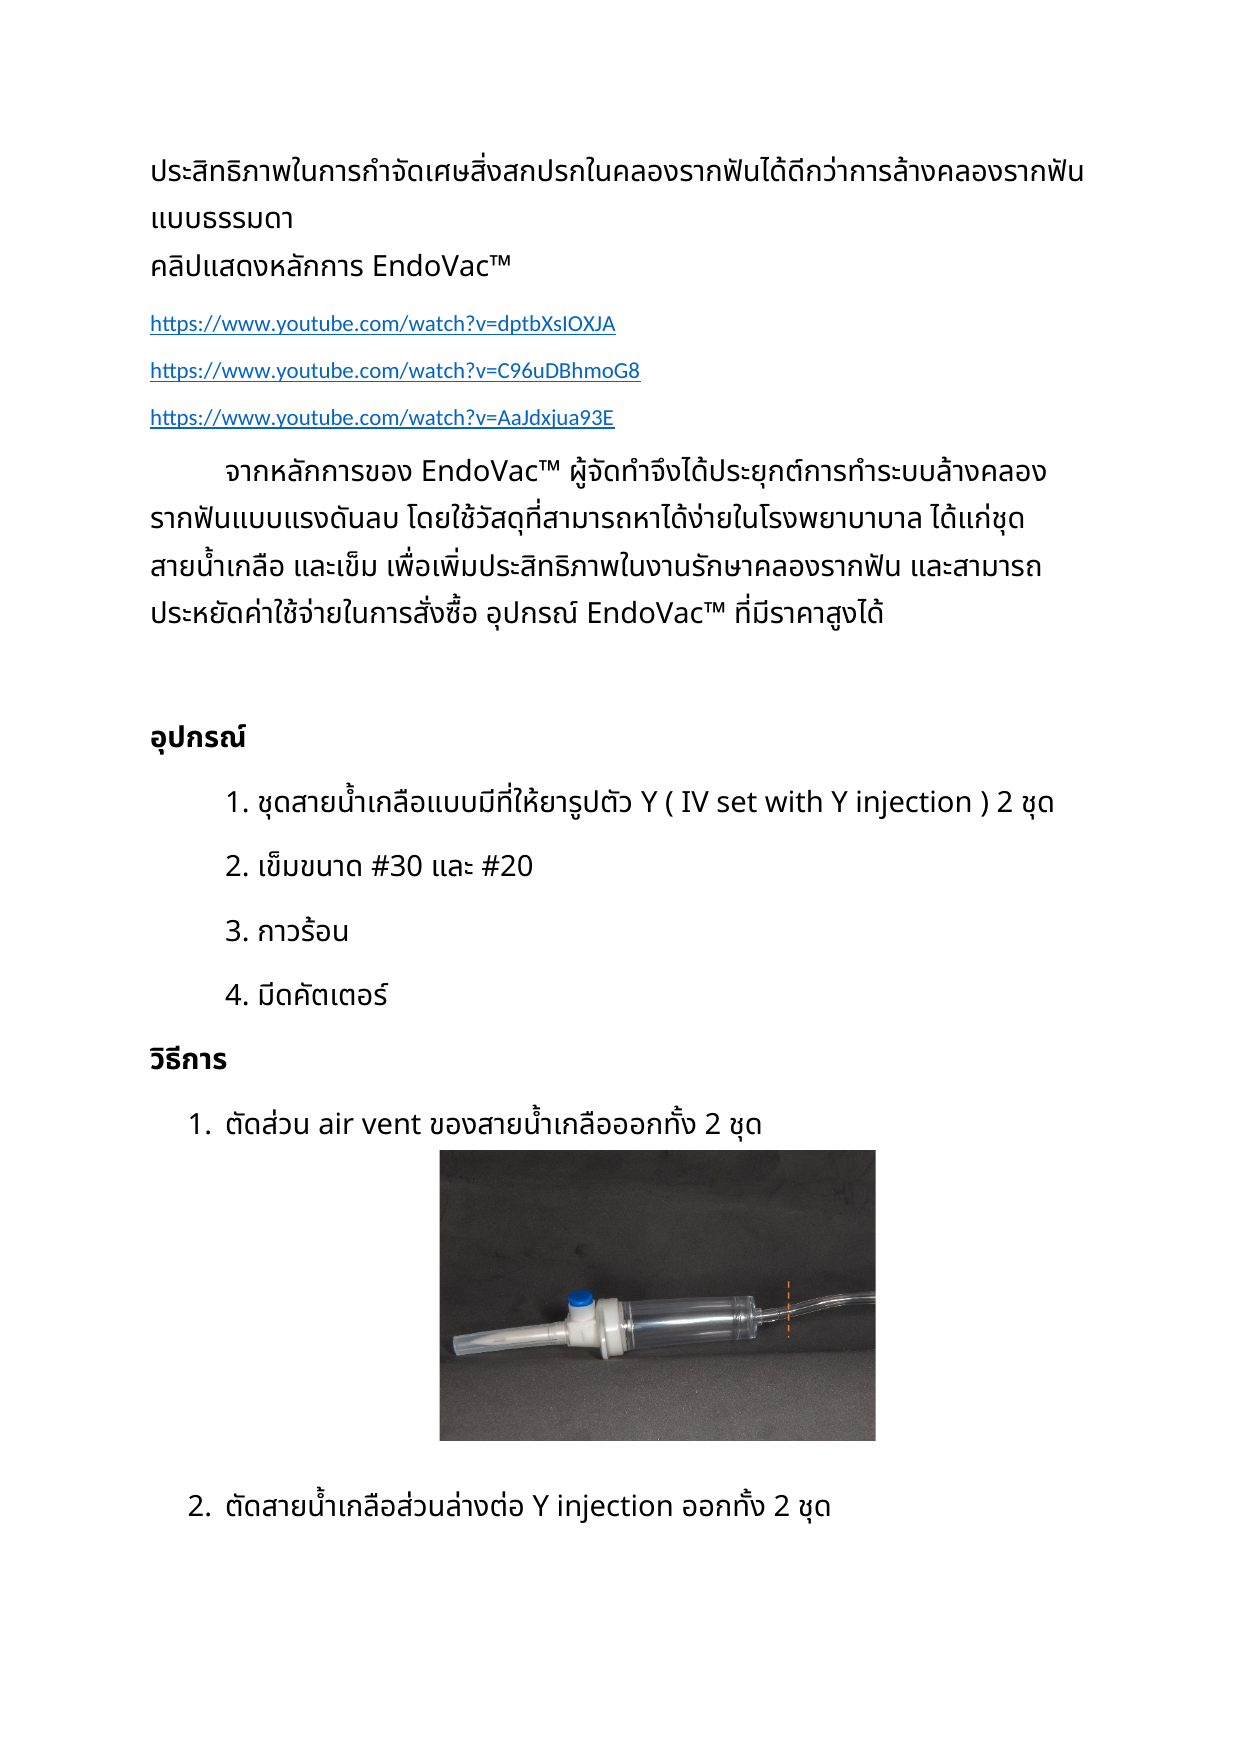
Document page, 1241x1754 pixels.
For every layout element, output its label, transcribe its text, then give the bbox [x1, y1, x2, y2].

text วิธีการ [150, 1039, 1090, 1083]
text 3. กาวร้อน [150, 910, 1090, 954]
list ตัดส่วน air vent ของสายน้ำเกลือออกทั้ง 2 ชุด [187, 1103, 1090, 1147]
list ตัดสายน้ำเกลือส่วนล่างต่อ Y injection ออกทั้ง 2 ชุด [187, 1486, 1090, 1530]
text จากหลักการของ EndoVac™ ผู้จัดทำจึงได้ประยุกต์การทำระบบล้างคลองรากฟันแบบแรงดันลบ โดยใช้วัสดุที่สามารถหาได้ง่ายในโรงพยาบาบาล ได้แก่ชุดสายน้ำเกลือ และเข็ม เพื่อเพิ่มประสิทธิภาพในงานรักษาคลองรากฟัน และสามารถประหยัดค่าใช้จ่ายในการสั่งซื้อ อุปกรณ์ EndoVac™ ที่มีราคาสูงได้ [150, 450, 1090, 637]
text 4. มีดคัตเตอร์ [150, 974, 1090, 1019]
text 2. เข็มขนาด #30 และ #20 [150, 845, 1090, 890]
picture [439, 1150, 876, 1441]
text อุปกรณ์ [150, 717, 1090, 761]
text 1. ชุดสายน้ำเกลือแบบมีที่ให้ยารูปตัว Y ( IV set with Y injection ) 2 ชุด [150, 781, 1090, 825]
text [150, 150, 1090, 289]
text https://www.youtube.com/watch?v=C96uDBhmoG8 [150, 356, 1090, 384]
text https://www.youtube.com/watch?v=dptbXsIOXJA [150, 309, 1090, 337]
text https://www.youtube.com/watch?v=AaJdxjua93E [150, 403, 1090, 431]
